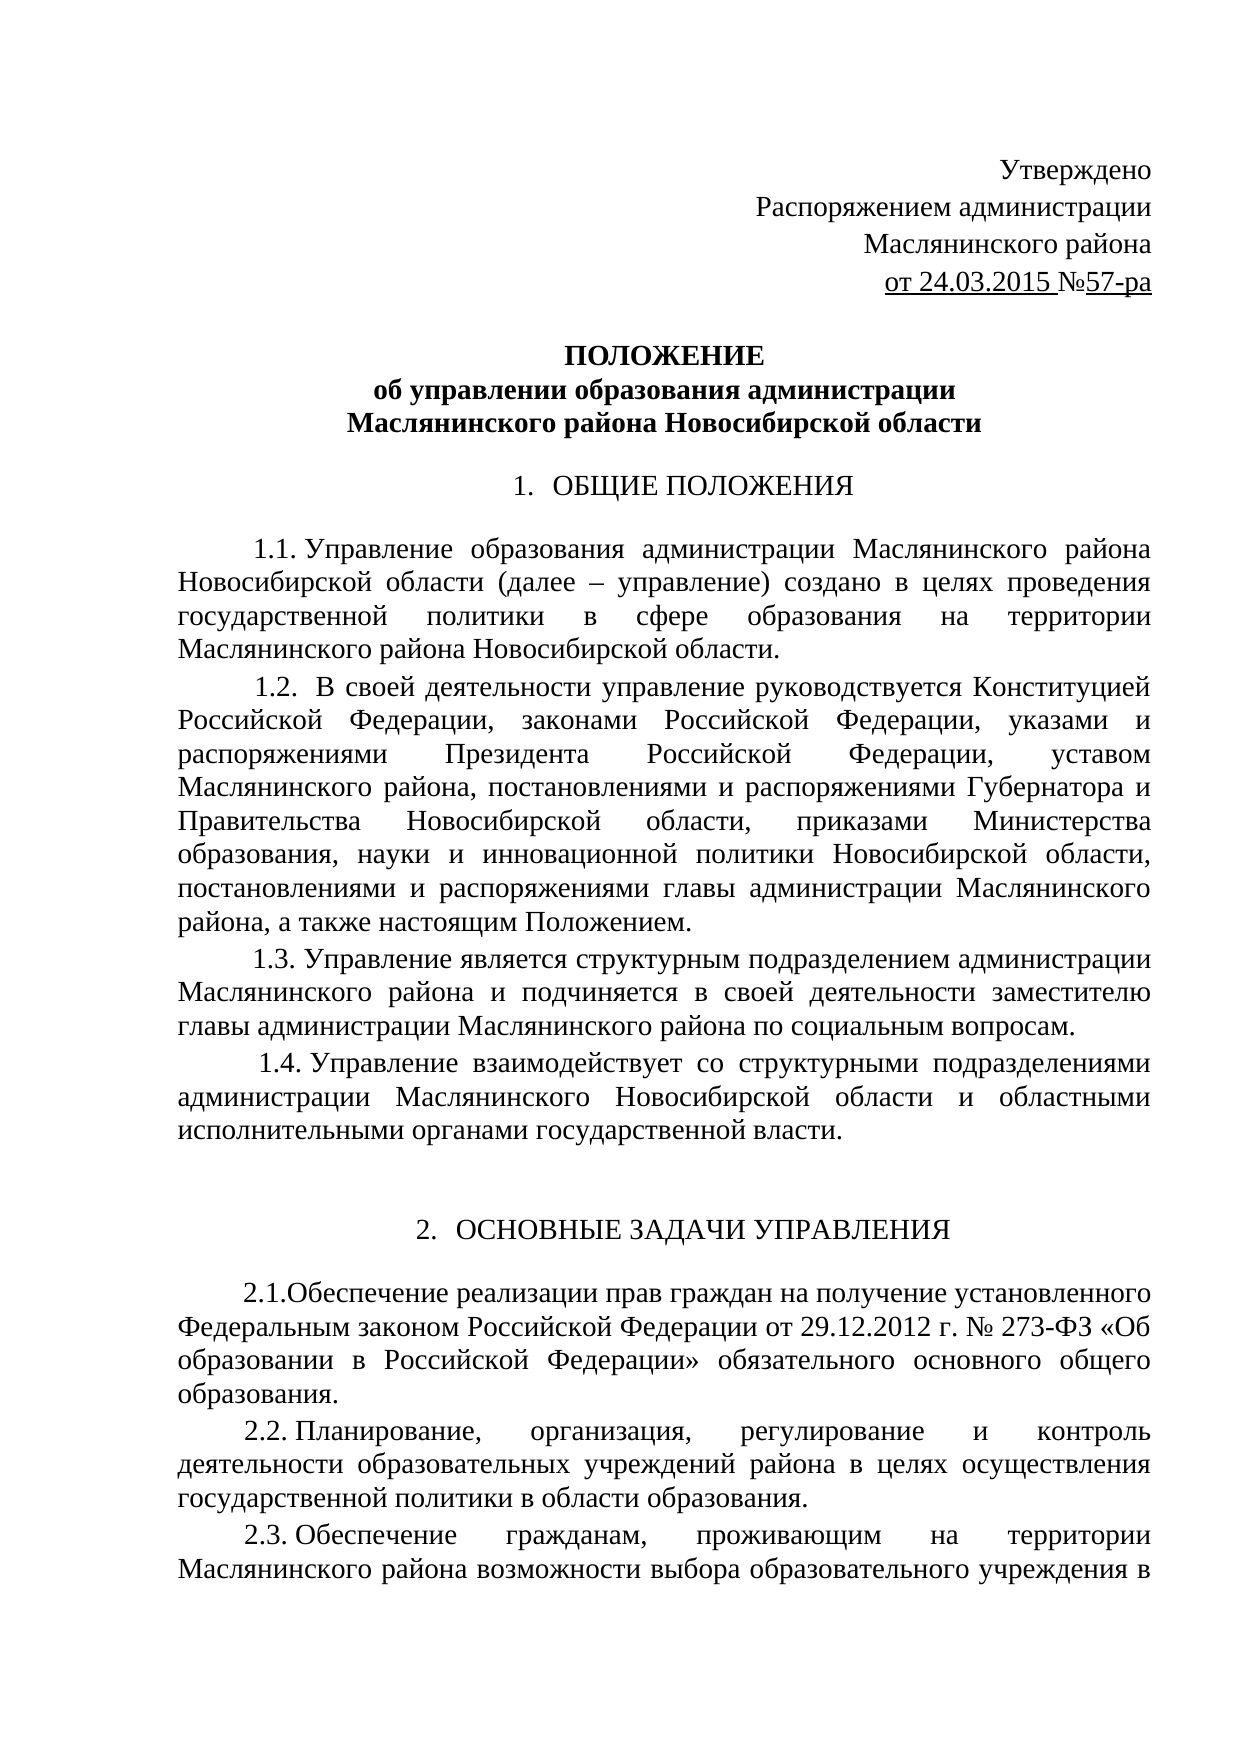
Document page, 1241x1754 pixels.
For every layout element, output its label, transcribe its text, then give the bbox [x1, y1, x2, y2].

text 1.2. В своей деятельности управление руководствуется Конституцией Российской Федерации, законами Российской Федерации, указами и распоряжениями Президента Российской Федерации, уставом Маслянинского района, постановлениями и распоряжениями Губернатора и Правительства Новосибирской области, приказами Министерства образования, науки и инновационной политики Новосибирской области, постановлениями и распоряжениями главы администрации Маслянинского района, а также настоящим Положением. [177, 669, 1152, 937]
text об управлении образования администрации [177, 372, 1152, 406]
text 1.4. Управление взаимодействует со структурными подразделениями администрации Маслянинского Новосибирской области и областными исполнительными органами государственной власти. [177, 1045, 1152, 1146]
text от 24.03.2015 №57-ра [177, 264, 1152, 297]
text Распоряжением администрации [177, 189, 1152, 223]
text ПОЛОЖЕНИЕ [177, 338, 1152, 372]
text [177, 1517, 1152, 1584]
text Маслянинского района [177, 227, 1152, 260]
text Маслянинского района Новосибирской области [177, 406, 1152, 439]
text 1. ОБЩИЕ ПОЛОЖЕНИЯ [215, 468, 1152, 502]
text Утверждено [177, 152, 1152, 186]
text 1.3. Управление является структурным подразделением администрации Маслянинского района и подчиняется в своей деятельности заместителю главы администрации Маслянинского района по социальным вопросам. [177, 941, 1152, 1042]
text 2. ОСНОВНЫЕ ЗАДАЧИ УПРАВЛЕНИЯ [215, 1212, 1152, 1246]
text 2.2. Планирование, организация, регулирование и контроль деятельности образовательных учреждений района в целях осуществления государственной политики в области образования. [177, 1413, 1152, 1514]
text 2.1.Обеспечение реализации прав граждан на получение установленного Федеральным законом Российской Федерации от 29.12.2012 г. № 273-ФЗ «Об образовании в Российской Федерации» обязательного основного общего образования. [177, 1275, 1152, 1409]
text 1.1. Управление образования администрации Маслянинского района Новосибирской области (далее – управление) создано в целях проведения государственной политики в сфере образования на территории Маслянинского района Новосибирской области. [177, 531, 1152, 665]
